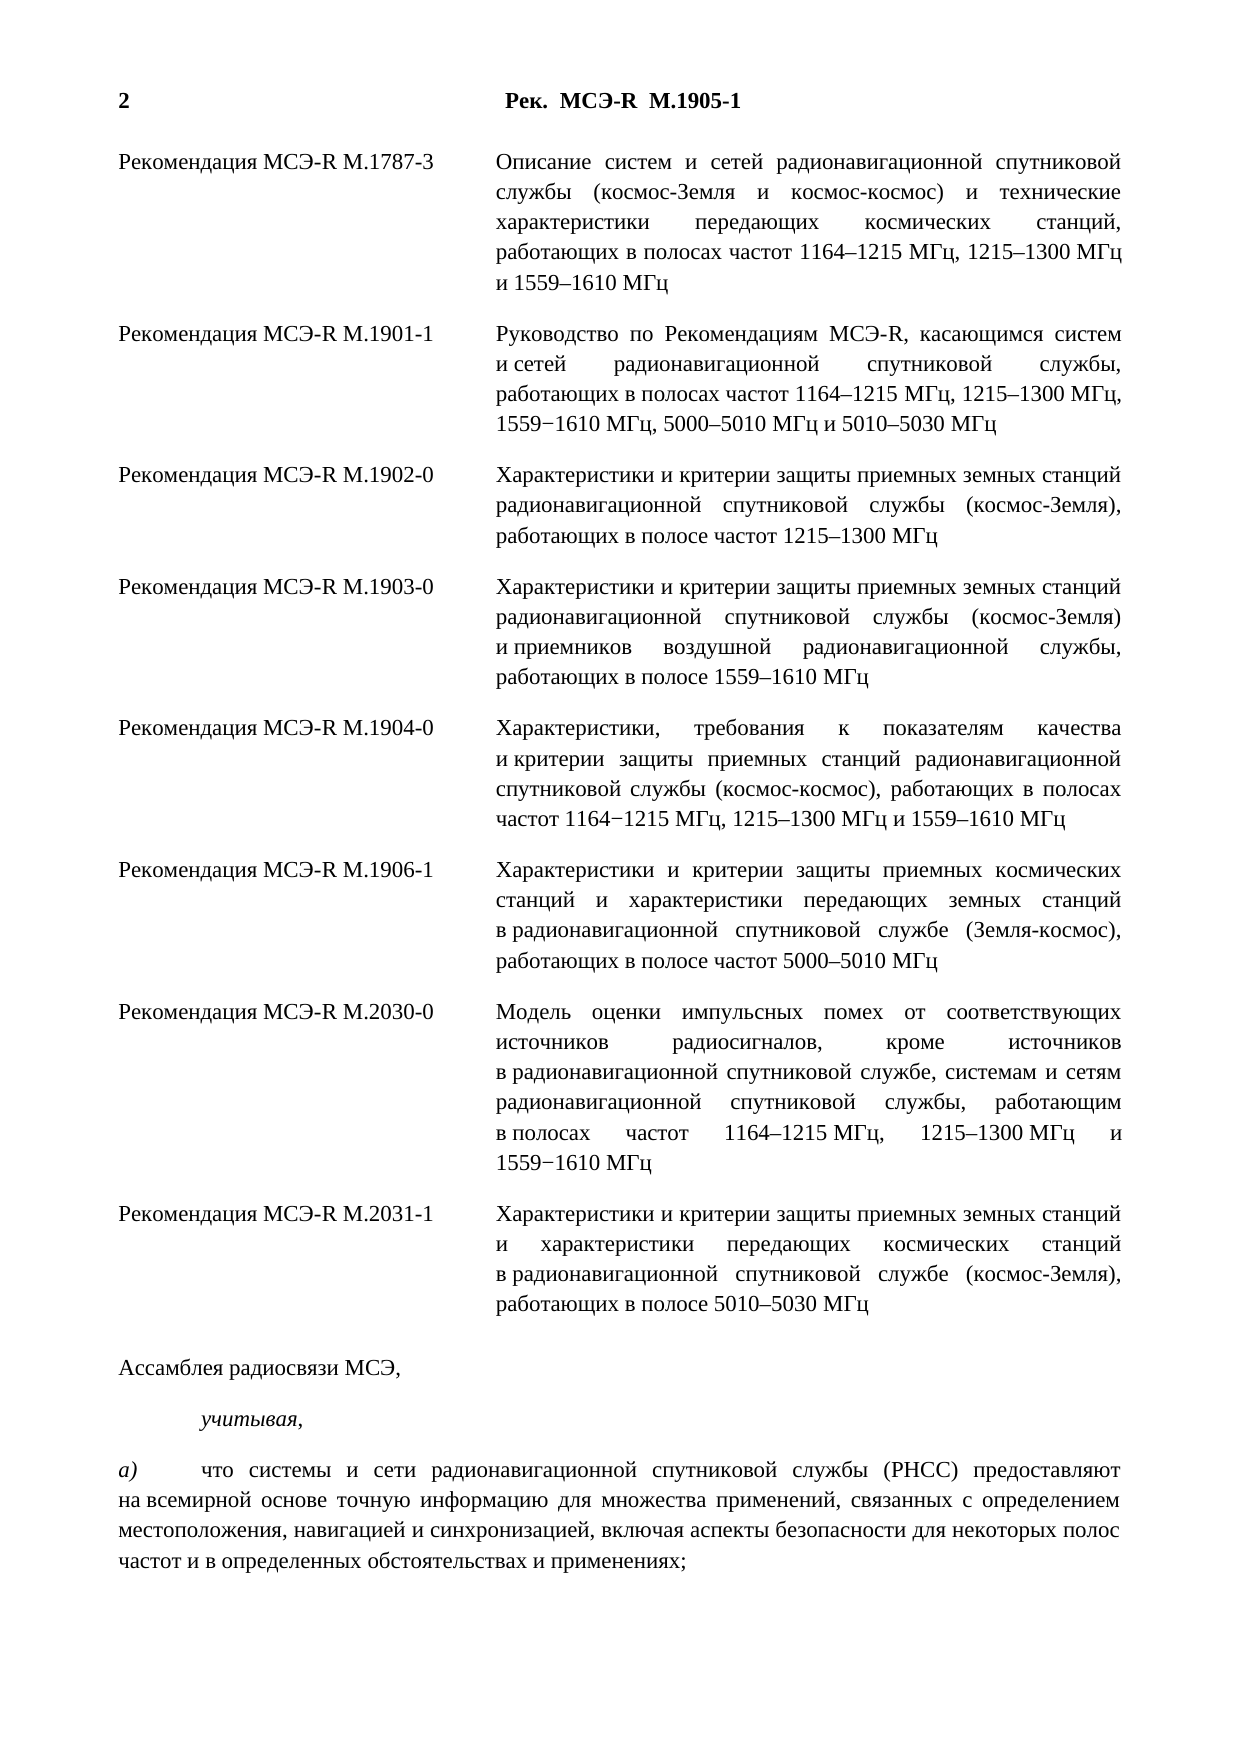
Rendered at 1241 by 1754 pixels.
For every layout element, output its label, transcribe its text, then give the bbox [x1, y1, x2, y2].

text Рекомендация МСЭ-R M.1903-0 Характеристики и критерии защиты приемных земных станций радионавигационной спутниковой службы (космос-Земля) и приемников воздушной радионавигационной службы, работающих в полосе 1559–1610 МГц [118, 573, 1122, 690]
text Рекомендация МСЭ-R M.2030-0 Модель оценки импульсных помех от соответствующих источников радиосигналов, кроме источников в радионавигационной спутниковой службе, системам и сетям радионавигационной спутниковой службы, работающим в полосах частот 1164–1215 МГц, 1215–1300 МГц и 1559−1610 МГц [118, 998, 1122, 1175]
title Ассамблея радиосвязи МСЭ, [118, 1354, 1122, 1380]
text a) что системы и сети радионавигационной спутниковой службы (РНСС) предоставляют на всемирной основе точную информацию для множества применений, связанных с определением местоположения, навигацией и синхронизацией, включая аспекты безопасности для некоторых полос частот и в определенных обстоятельствах и применениях; [118, 1456, 1122, 1573]
text Рекомендация МСЭ-R M.2031-1 Характеристики и критерии защиты приемных земных станций и характеристики передающих космических станций в радионавигационной спутниковой службе (космос-Земля), работающих в полосе 5010–5030 МГц [118, 1200, 1122, 1317]
text учитывая, [201, 1405, 1122, 1431]
text Рекомендация МСЭ-R M.1787-3 Описание систем и сетей радионавигационной спутниковой службы (космос-Земля и космос-космос) и технические характеристики передающих космических станций, работающих в полосах частот 1164–1215 МГц, 1215–1300 МГц и 1559–1610 МГц [118, 148, 1122, 295]
text Рекомендация МСЭ-R M.1902-0 Характеристики и критерии защиты приемных земных станций радионавигационной спутниковой службы (космос-Земля), работающих в полосе частот 1215–1300 МГц [118, 461, 1122, 548]
text Рекомендация МСЭ-R M.1906-1 Характеристики и критерии защиты приемных космических станций и характеристики передающих земных станций в радионавигационной спутниковой службе (Земля-космос), работающих в полосе частот 5000–5010 МГц [118, 856, 1122, 973]
text Рекомендация МСЭ-R M.1904-0 Характеристики, требования к показателям качества и критерии защиты приемных станций радионавигационной спутниковой службы (космос-космос), работающих в полосах частот 1164−1215 МГц, 1215–1300 МГц и 1559–1610 МГц [118, 714, 1122, 831]
text Рекомендация МСЭ-R M.1901-1 Руководство по Рекомендациям МСЭ-R, касающимся систем и сетей радионавигационной спутниковой службы, работающих в полосах частот 1164–1215 МГц, 1215–1300 МГц, 1559−1610 МГц, 5000–5010 МГц и 5010–5030 МГц [118, 319, 1122, 437]
